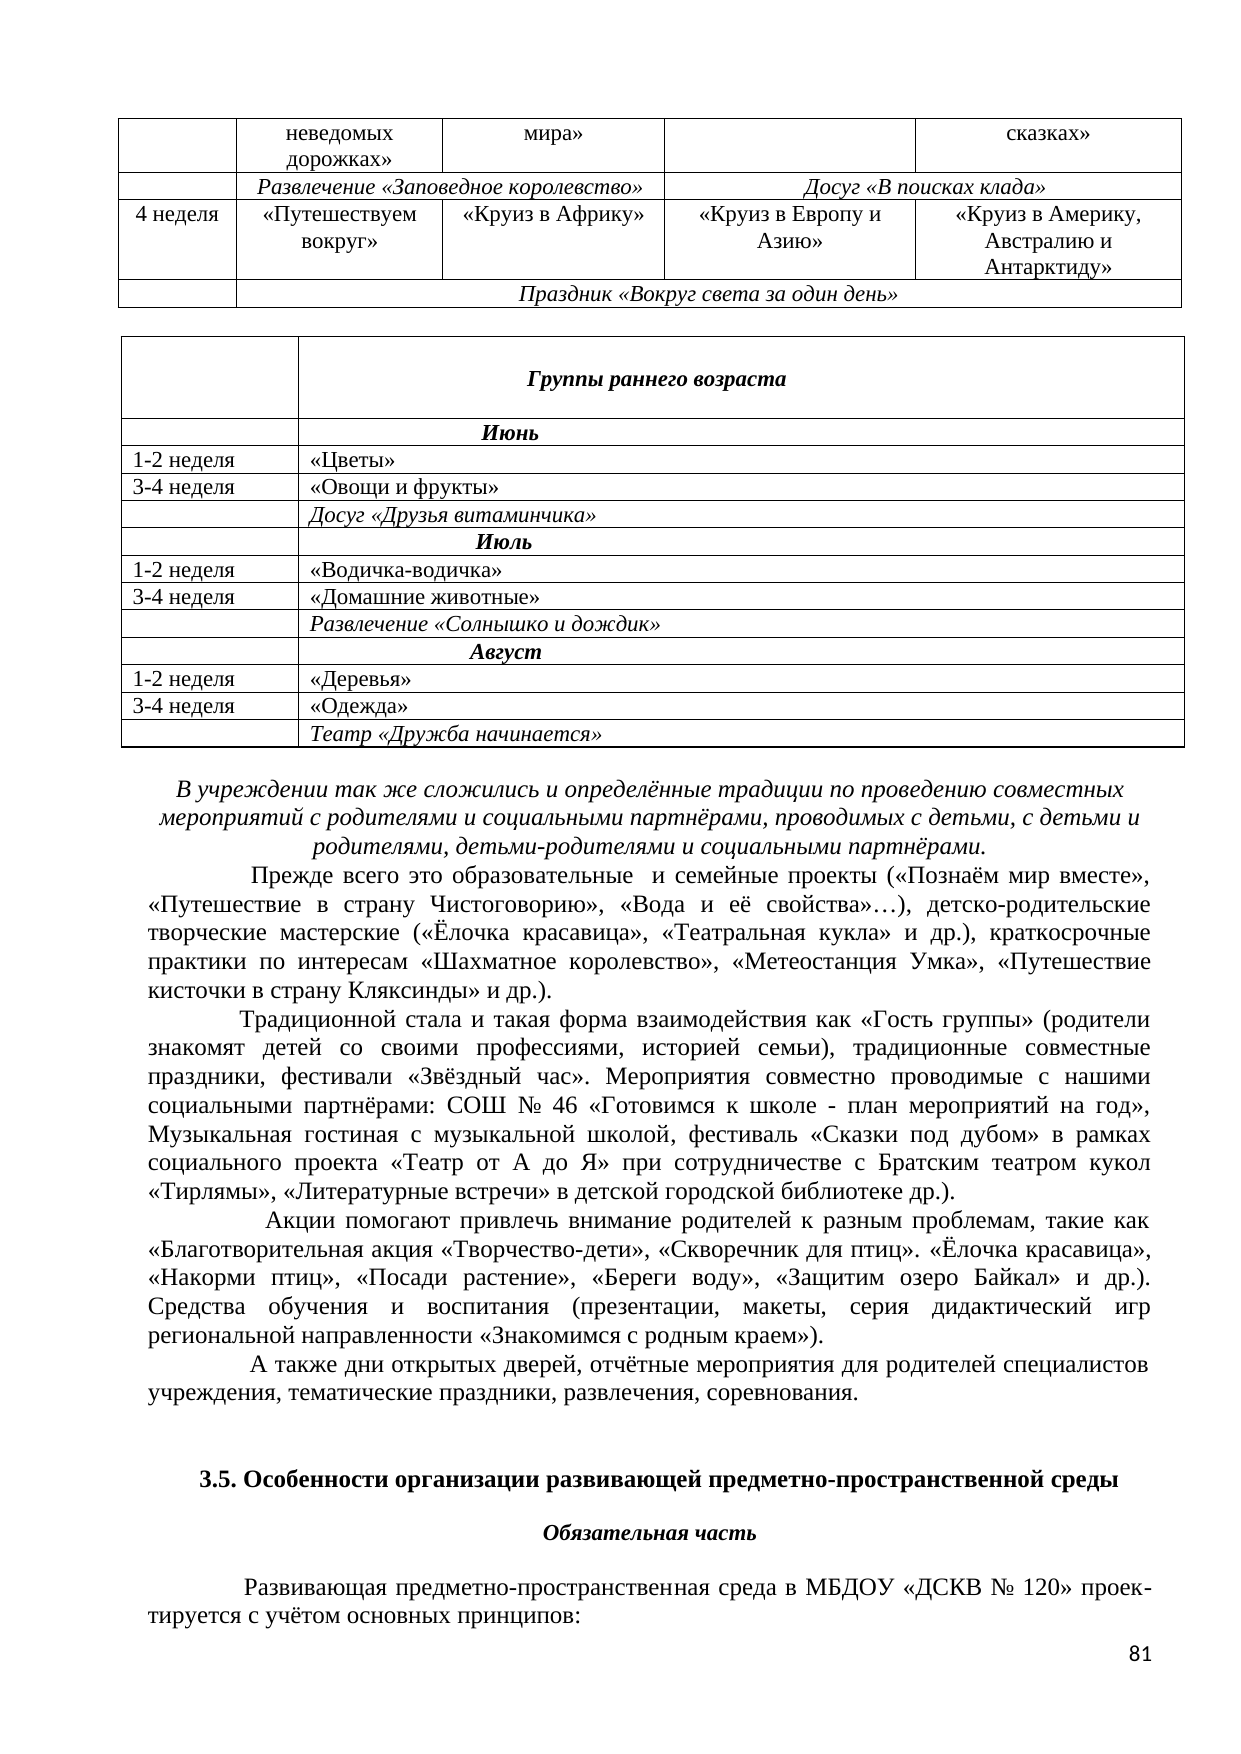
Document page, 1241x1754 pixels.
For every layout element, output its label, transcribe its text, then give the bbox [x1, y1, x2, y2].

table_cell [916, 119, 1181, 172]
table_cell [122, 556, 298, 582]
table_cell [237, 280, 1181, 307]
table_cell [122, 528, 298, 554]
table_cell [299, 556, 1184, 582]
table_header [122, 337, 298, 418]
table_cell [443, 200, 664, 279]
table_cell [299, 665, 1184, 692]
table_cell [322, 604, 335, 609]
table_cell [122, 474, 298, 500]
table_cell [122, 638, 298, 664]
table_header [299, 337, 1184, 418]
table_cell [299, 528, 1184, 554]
text Акции помогают привлечь внимание родителей к разным проблемам, такие как «Благотворительная акция «Творчество-дети», «Скворечник для птиц». «Ёлочка красавица», «Накорми птиц», «Посади растение», «Береги воду», «Защитим озеро Байкал» и др.). Средства обучения и воспитания (презентации, макеты, серия дидактический игр региональной направленности «Знакомимся с родным краем»). [148, 1205, 1152, 1349]
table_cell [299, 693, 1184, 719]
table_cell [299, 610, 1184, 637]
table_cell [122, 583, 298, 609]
text В учреждении так же сложились и определённые традиции по проведению совместных мероприятий с родителями и социальными партнёрами, проводимых с детьми, с детьми и родителями, детьми-родителями и социальными партнёрами. [148, 774, 1152, 860]
text Обязательная часть [148, 1519, 1152, 1545]
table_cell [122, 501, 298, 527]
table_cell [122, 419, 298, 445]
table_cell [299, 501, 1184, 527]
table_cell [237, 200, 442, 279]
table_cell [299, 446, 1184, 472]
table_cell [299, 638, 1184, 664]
text Развивающая предметно-пространственная среда в МБДОУ «ДСКВ № 120» проектируется с учётом основных принципов: [148, 1572, 1152, 1629]
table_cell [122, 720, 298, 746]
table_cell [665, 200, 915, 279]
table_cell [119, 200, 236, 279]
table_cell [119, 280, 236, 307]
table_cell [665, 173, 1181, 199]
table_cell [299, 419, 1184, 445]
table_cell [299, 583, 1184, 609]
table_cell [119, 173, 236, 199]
text А также дни открытых дверей, отчётные мероприятия для родителей специалистов учреждения, тематические праздники, развлечения, соревнования. [148, 1349, 1152, 1406]
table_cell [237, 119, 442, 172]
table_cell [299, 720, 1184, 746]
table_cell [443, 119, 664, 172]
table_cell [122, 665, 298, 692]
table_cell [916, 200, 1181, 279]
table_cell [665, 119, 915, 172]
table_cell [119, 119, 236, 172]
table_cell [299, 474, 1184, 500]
text 3.5. Особенности организации развивающей предметно-пространственной среды [148, 1464, 1152, 1492]
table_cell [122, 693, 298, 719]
text Прежде всего это образовательные и семейные проекты («Познаём мир вместе», «Путешествие в страну Чистоговорию», «Вода и её свойства»…), детско-родительские творческие мастерские («Ёлочка красавица», «Театральная кукла» и др.), краткосрочные практики по интересам «Шахматное королевство», «Метеостанция Умка», «Путешествие кисточки в страну Кляксинды» и др.). [148, 860, 1152, 1004]
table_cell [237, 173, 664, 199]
text Традиционной стала и такая форма взаимодействия как «Гость группы» (родители знакомят детей со своими профессиями, историей семьи), традиционные совместные праздники, фестивали «Звёздный час». Мероприятия совместно проводимые с нашими социальными партнёрами: СОШ № 46 «Готовимся к школе - план мероприятий на год», Музыкальная гостиная с музыкальной школой, фестиваль «Сказки под дубом» в рамках социального проекта «Театр от А до Я» при сотрудничестве с Братским театром кукол «Тирлямы», «Литературные встречи» в детской городской библиотеке др.). [148, 1004, 1152, 1205]
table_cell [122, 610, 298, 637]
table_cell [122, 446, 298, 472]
